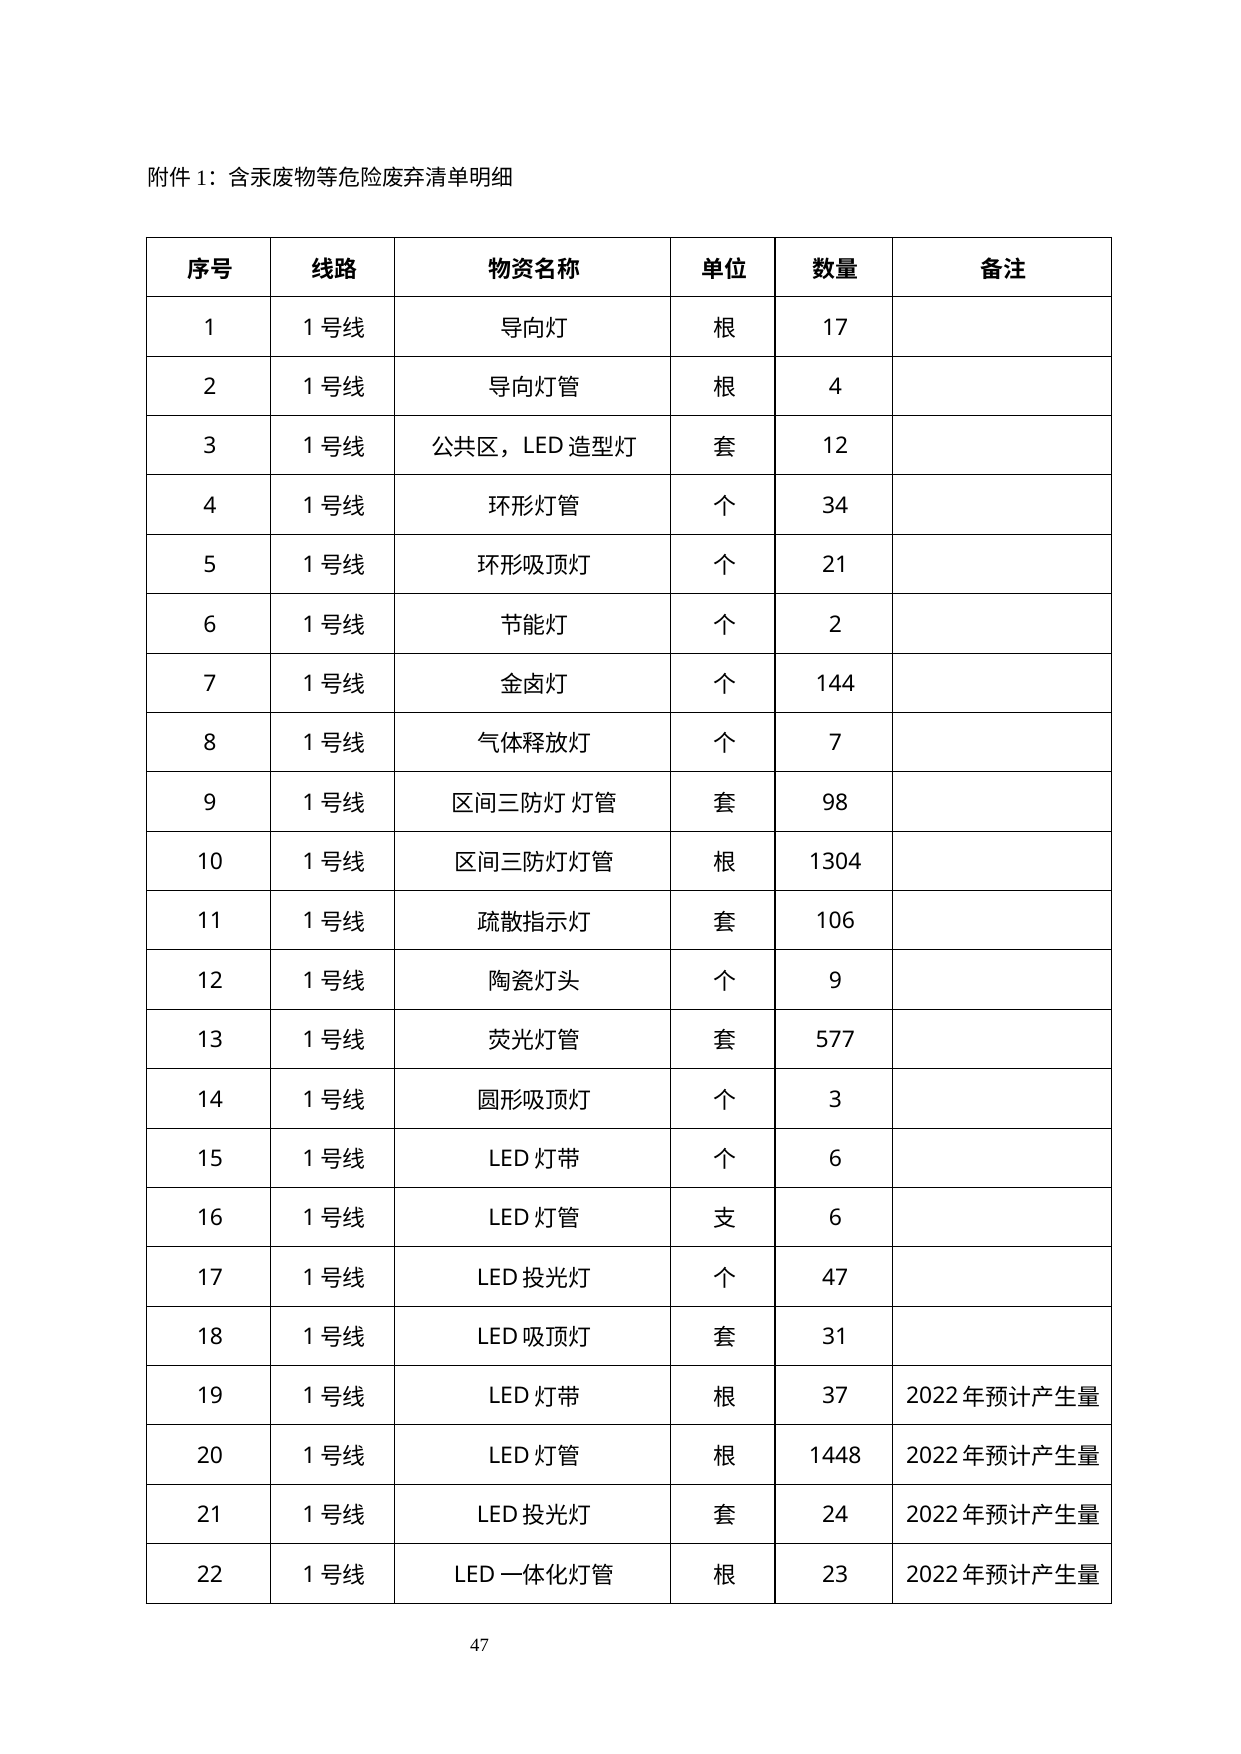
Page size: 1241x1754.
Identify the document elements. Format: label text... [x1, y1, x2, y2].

table_cell 577 [776, 1010, 892, 1068]
table_cell 套 [671, 1307, 774, 1365]
table_cell 8 [147, 713, 270, 771]
table_cell 14 [147, 1069, 270, 1127]
table_cell 19 [147, 1366, 270, 1424]
table_cell 根 [671, 297, 774, 356]
table_cell 个 [671, 1247, 774, 1306]
table_cell [893, 416, 1111, 474]
table_cell [893, 950, 1111, 1009]
table_cell 区间三防灯灯管 [395, 832, 670, 890]
table_cell 21 [776, 535, 892, 593]
table_header 单位 [671, 238, 774, 296]
table_cell 气体释放灯 [395, 713, 670, 771]
table_cell 1号线 [271, 1129, 394, 1187]
table_cell 13 [147, 1010, 270, 1068]
table_cell LED灯带 [395, 1129, 670, 1187]
table_header 备注 [893, 238, 1111, 296]
table_cell 套 [671, 891, 774, 949]
table_cell 1号线 [271, 891, 394, 949]
table_cell LED灯管 [395, 1425, 670, 1484]
table_cell 9 [147, 772, 270, 831]
table_cell 4 [147, 475, 270, 534]
table_cell 3 [147, 416, 270, 474]
table_cell 1号线 [271, 713, 394, 771]
table_cell 17 [147, 1247, 270, 1306]
table_cell 个 [671, 594, 774, 652]
table_cell 1号线 [271, 297, 394, 356]
table_cell 个 [671, 1069, 774, 1127]
table_cell 22 [147, 1544, 270, 1602]
table_cell [893, 357, 1111, 415]
table_cell 6 [147, 594, 270, 652]
table_cell 2022年预计产生量 [893, 1425, 1111, 1484]
table_cell [893, 1069, 1111, 1127]
table_header 线路 [271, 238, 394, 296]
table_cell 37 [776, 1366, 892, 1424]
table_cell [893, 1307, 1111, 1365]
table_cell 24 [776, 1485, 892, 1543]
table_cell 节能灯 [395, 594, 670, 652]
table_cell 34 [776, 475, 892, 534]
table_cell 环形吸顶灯 [395, 535, 670, 593]
table_cell [893, 891, 1111, 949]
table_cell 个 [671, 654, 774, 712]
table_cell 1号线 [271, 1307, 394, 1365]
table_cell 1号线 [271, 1485, 394, 1543]
table_cell 1号线 [271, 1366, 394, 1424]
text 附件1：含汞废物等危险废弃清单明细 [148, 160, 1095, 192]
table_cell 支 [671, 1188, 774, 1246]
table_cell 1号线 [271, 654, 394, 712]
table_cell 47 [776, 1247, 892, 1306]
table_cell 区间三防灯 灯管 [395, 772, 670, 831]
table_cell 6 [776, 1129, 892, 1187]
table_cell LED灯管 [395, 1188, 670, 1246]
table_cell 1号线 [271, 1010, 394, 1068]
table_cell 导向灯管 [395, 357, 670, 415]
table_cell LED投光灯 [395, 1247, 670, 1306]
table_cell 圆形吸顶灯 [395, 1069, 670, 1127]
table_cell 个 [671, 475, 774, 534]
table_cell 1号线 [271, 535, 394, 593]
table_cell 10 [147, 832, 270, 890]
table_cell 公共区，LED造型灯 [395, 416, 670, 474]
table_cell [893, 713, 1111, 771]
table_cell 144 [776, 654, 892, 712]
table_cell 21 [147, 1485, 270, 1543]
table_cell 17 [776, 297, 892, 356]
table_cell 106 [776, 891, 892, 949]
table_cell 1号线 [271, 832, 394, 890]
table_cell 98 [776, 772, 892, 831]
table_header 序号 [147, 238, 270, 296]
table_cell 2022年预计产生量 [893, 1366, 1111, 1424]
table_cell 12 [776, 416, 892, 474]
table_cell 个 [671, 1129, 774, 1187]
table_cell 2 [147, 357, 270, 415]
table_cell 16 [147, 1188, 270, 1246]
table_cell [893, 654, 1111, 712]
table_cell 套 [671, 416, 774, 474]
table_cell 环形灯管 [395, 475, 670, 534]
table_cell LED一体化灯管 [395, 1544, 670, 1602]
table_cell 2022年预计产生量 [893, 1485, 1111, 1543]
table_cell 1号线 [271, 950, 394, 1009]
table_cell 2022年预计产生量 [893, 1544, 1111, 1602]
table_cell 1号线 [271, 594, 394, 652]
table_cell 个 [671, 713, 774, 771]
table_cell 2 [776, 594, 892, 652]
table_cell 1号线 [271, 357, 394, 415]
table_cell 套 [671, 772, 774, 831]
table_cell 根 [671, 1425, 774, 1484]
table_cell 个 [671, 535, 774, 593]
table_cell 导向灯 [395, 297, 670, 356]
table_cell [893, 1188, 1111, 1246]
table_cell 套 [671, 1485, 774, 1543]
table_cell 18 [147, 1307, 270, 1365]
table_cell 1号线 [271, 1188, 394, 1246]
table_cell 根 [671, 357, 774, 415]
table_cell [893, 772, 1111, 831]
table_cell 31 [776, 1307, 892, 1365]
table_cell 11 [147, 891, 270, 949]
table_cell 1号线 [271, 1425, 394, 1484]
table_cell 9 [776, 950, 892, 1009]
table_cell 1号线 [271, 475, 394, 534]
table_cell 12 [147, 950, 270, 1009]
table_cell 个 [671, 950, 774, 1009]
table_cell [893, 1129, 1111, 1187]
table_cell 15 [147, 1129, 270, 1187]
table_cell 荧光灯管 [395, 1010, 670, 1068]
table_cell 1号线 [271, 416, 394, 474]
table_cell 1号线 [271, 1069, 394, 1127]
table_cell 23 [776, 1544, 892, 1602]
table_cell 1 [147, 297, 270, 356]
table_cell 1号线 [271, 1544, 394, 1602]
table_cell 4 [776, 357, 892, 415]
table_cell 20 [147, 1425, 270, 1484]
table_cell 金卤灯 [395, 654, 670, 712]
table_cell 6 [776, 1188, 892, 1246]
table_cell 3 [776, 1069, 892, 1127]
table_cell LED灯带 [395, 1366, 670, 1424]
table_cell [893, 297, 1111, 356]
table_cell 1号线 [271, 1247, 394, 1306]
table_cell 根 [671, 832, 774, 890]
table_cell 5 [147, 535, 270, 593]
table_cell [893, 832, 1111, 890]
table_cell 1448 [776, 1425, 892, 1484]
table_cell 根 [671, 1366, 774, 1424]
table_cell [893, 1010, 1111, 1068]
table_cell 根 [671, 1544, 774, 1602]
table_cell [893, 1247, 1111, 1306]
table_cell 疏散指示灯 [395, 891, 670, 949]
table_cell LED吸顶灯 [395, 1307, 670, 1365]
table_cell 套 [671, 1010, 774, 1068]
table_header 数量 [776, 238, 892, 296]
table_cell 陶瓷灯头 [395, 950, 670, 1009]
table_cell [893, 594, 1111, 652]
table_cell 7 [776, 713, 892, 771]
table_cell 1号线 [271, 772, 394, 831]
table_header 物资名称 [395, 238, 670, 296]
table_cell [893, 475, 1111, 534]
table_cell 1304 [776, 832, 892, 890]
table_cell [893, 535, 1111, 593]
table_cell LED投光灯 [395, 1485, 670, 1543]
table_cell 7 [147, 654, 270, 712]
